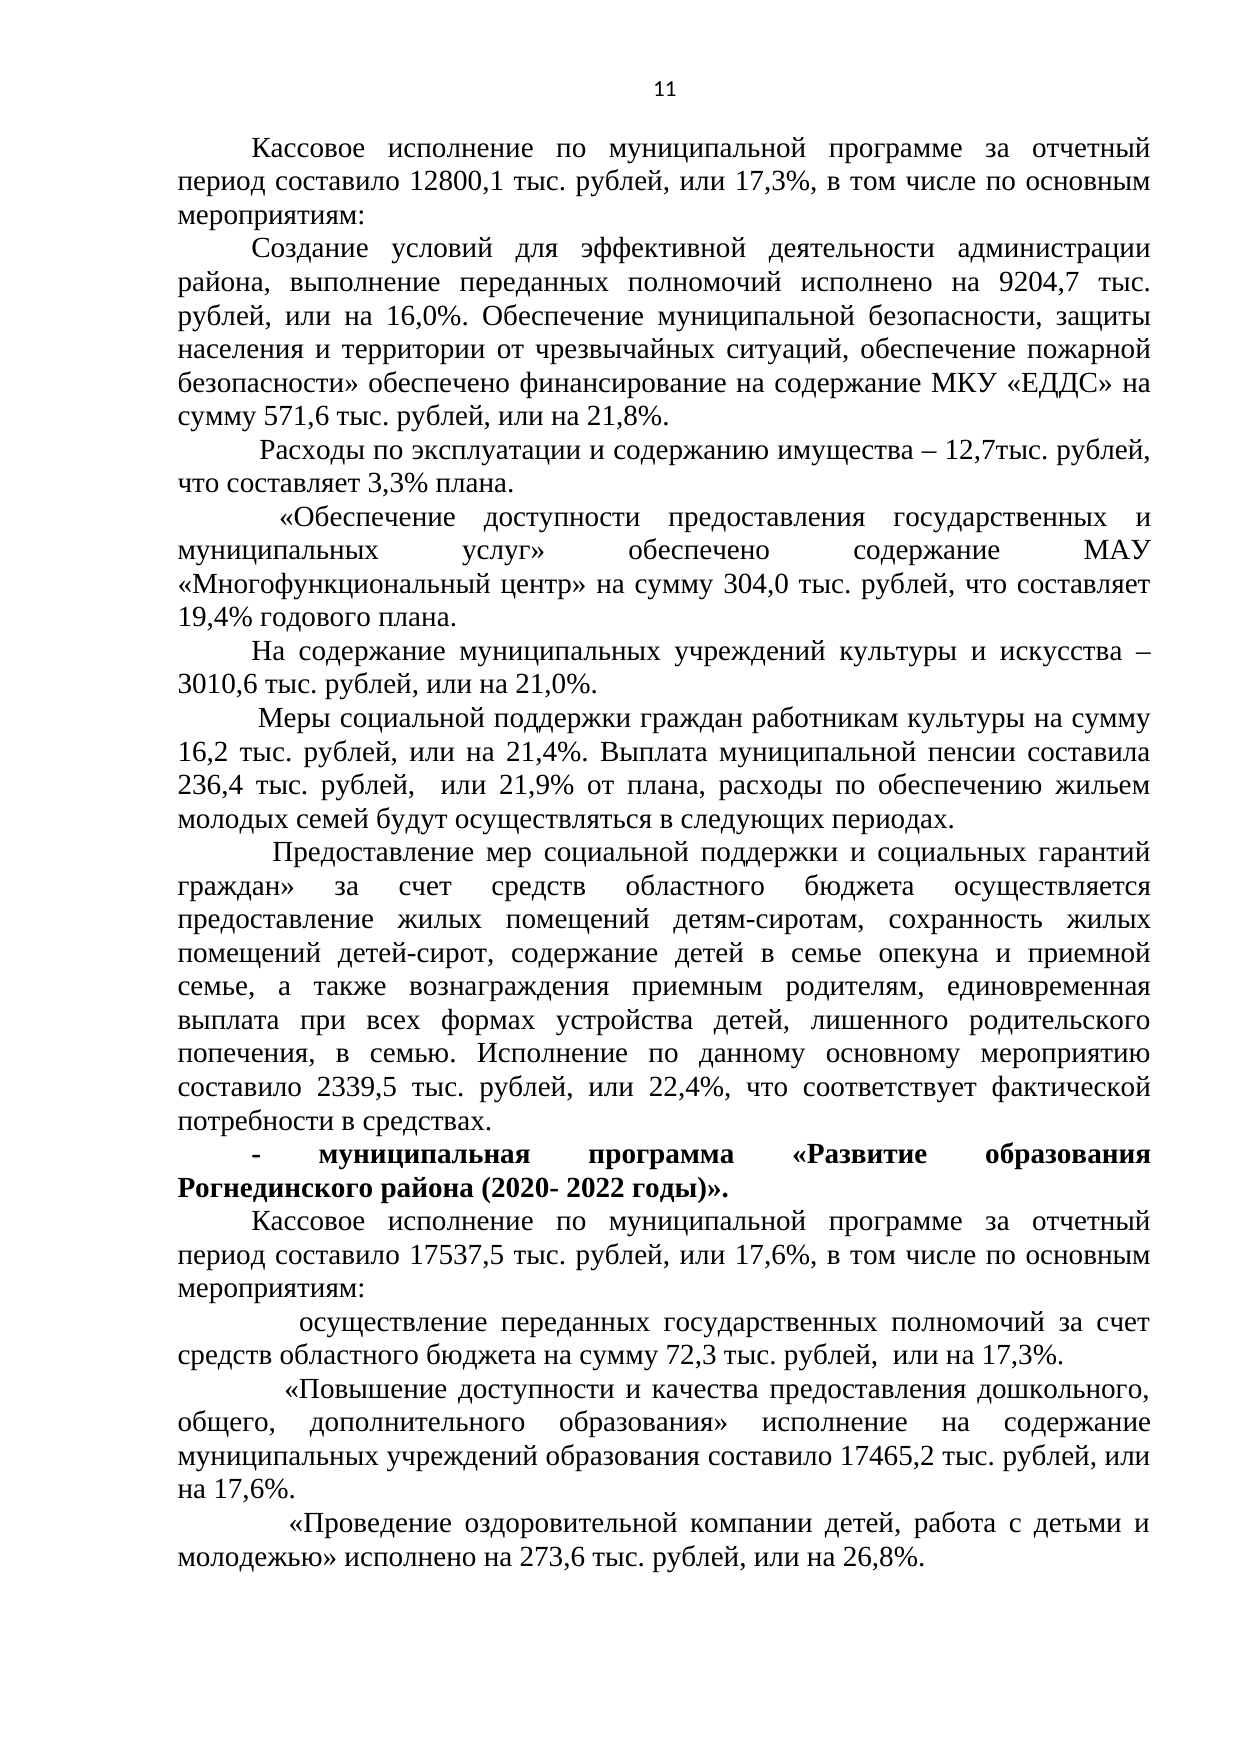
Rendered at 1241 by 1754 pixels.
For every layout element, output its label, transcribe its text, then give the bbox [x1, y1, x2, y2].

text Кассовое исполнение по муниципальной программе за отчетный период составило 12800,1 тыс. рублей, или 17,3%, в том числе по основным мероприятиям: [177, 130, 1152, 231]
text «Обеспечение доступности предоставления государственных и муниципальных услуг» обеспечено содержание МАУ «Многофункциональный центр» на сумму 304,0 тыс. рублей, что составляет 19,4% годового плана. [177, 499, 1152, 633]
text Кассовое исполнение по муниципальной программе за отчетный период составило 17537,5 тыс. рублей, или 17,6%, в том числе по основным мероприятиям: [177, 1203, 1152, 1304]
text - муниципальная программа «Развитие образования Рогнединского района (2020- 2022 годы)». [177, 1136, 1152, 1203]
text Меры социальной поддержки граждан работникам культуры на сумму 16,2 тыс. рублей, или на 21,4%. Выплата муниципальной пенсии составила 236,4 тыс. рублей, или 21,9% от плана, расходы по обеспечению жильем молодых семей будут осуществляться в следующих периодах. [177, 700, 1152, 834]
text Создание условий для эффективной деятельности администрации района, выполнение переданных полномочий исполнено на 9204,7 тыс. рублей, или на 16,0%. Обеспечение муниципальной безопасности, защиты населения и территории от чрезвычайных ситуаций, обеспечение пожарной безопасности» обеспечено финансирование на содержание МКУ «ЕДДС» на сумму 571,6 тыс. рублей, или на 21,8%. [177, 231, 1152, 432]
text «Повышение доступности и качества предоставления дошкольного, общего, дополнительного образования» исполнение на содержание муниципальных учреждений образования составило 17465,2 тыс. рублей, или на 17,6%. [177, 1371, 1152, 1505]
text «Проведение оздоровительной компании детей, работа с детьми и молодежью» исполнено на 273,6 тыс. рублей, или на 26,8%. [177, 1505, 1152, 1572]
text Расходы по эксплуатации и содержанию имущества – 12,7тыс. рублей, что составляет 3,3% плана. [177, 432, 1152, 499]
text На содержание муниципальных учреждений культуры и искусства – 3010,6 тыс. рублей, или на 21,0%. [177, 633, 1152, 700]
text Предоставление мер социальной поддержки и социальных гарантий граждан» за счет средств областного бюджета осуществляется предоставление жилых помещений детям-сиротам, сохранность жилых помещений детей-сирот, содержание детей в семье опекуна и приемной семье, а также вознаграждения приемным родителям, единовременная выплата при всех формах устройства детей, лишенного родительского попечения, в семью. Исполнение по данному основному мероприятию составило 2339,5 тыс. рублей, или 22,4%, что соответствует фактической потребности в средствах. [177, 834, 1152, 1136]
text осуществление переданных государственных полномочий за счет средств областного бюджета на сумму 72,3 тыс. рублей, или на 17,3%. [177, 1304, 1152, 1371]
